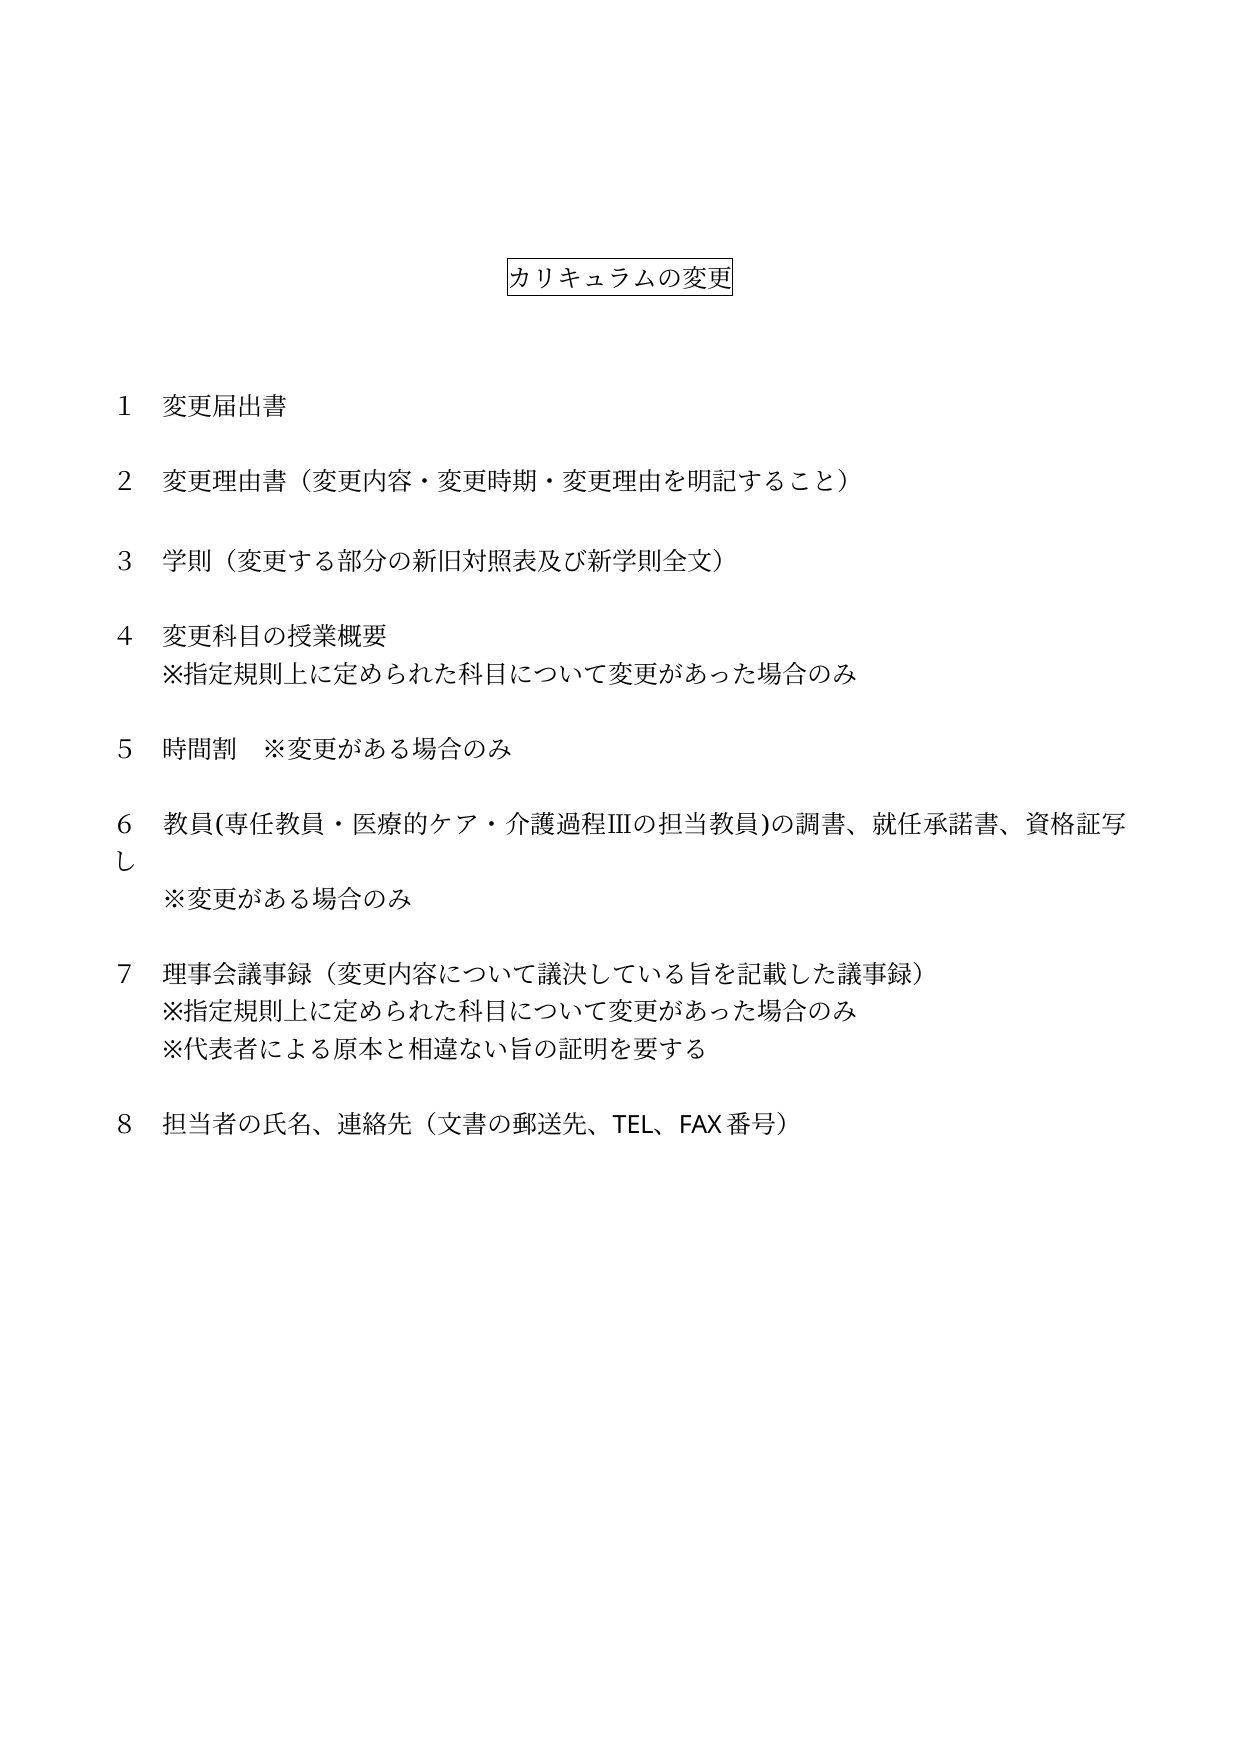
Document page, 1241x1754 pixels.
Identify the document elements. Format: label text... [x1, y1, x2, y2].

text ５ 時間割 ※変更がある場合のみ [112, 729, 1128, 766]
text ※指定規則上に定められた科目について変更があった場合のみ [112, 654, 1128, 691]
text ６ 教員(専任教員・医療的ケア・介護過程Ⅲの担当教員)の調書、就任承諾書、資格証写し [112, 804, 1128, 879]
text ４ 変更科目の授業概要 [112, 616, 1128, 654]
text ※変更がある場合のみ [112, 879, 1128, 916]
text ※指定規則上に定められた科目について変更があった場合のみ [112, 991, 1128, 1029]
text ※代表者による原本と相違ない旨の証明を要する [112, 1029, 1128, 1066]
text カリキュラムの変更 [112, 239, 1128, 314]
text １ 変更届出書 [112, 386, 1128, 423]
text ３ 学則（変更する部分の新旧対照表及び新学則全文） [112, 541, 1128, 579]
text ７ 理事会議事録（変更内容について議決している旨を記載した議事録） [112, 954, 1128, 991]
text ８ 担当者の氏名、連絡先（文書の郵送先、TEL、FAX番号） [112, 1104, 1128, 1141]
text ２ 変更理由書（変更内容・変更時期・変更理由を明記すること） [112, 461, 1128, 498]
